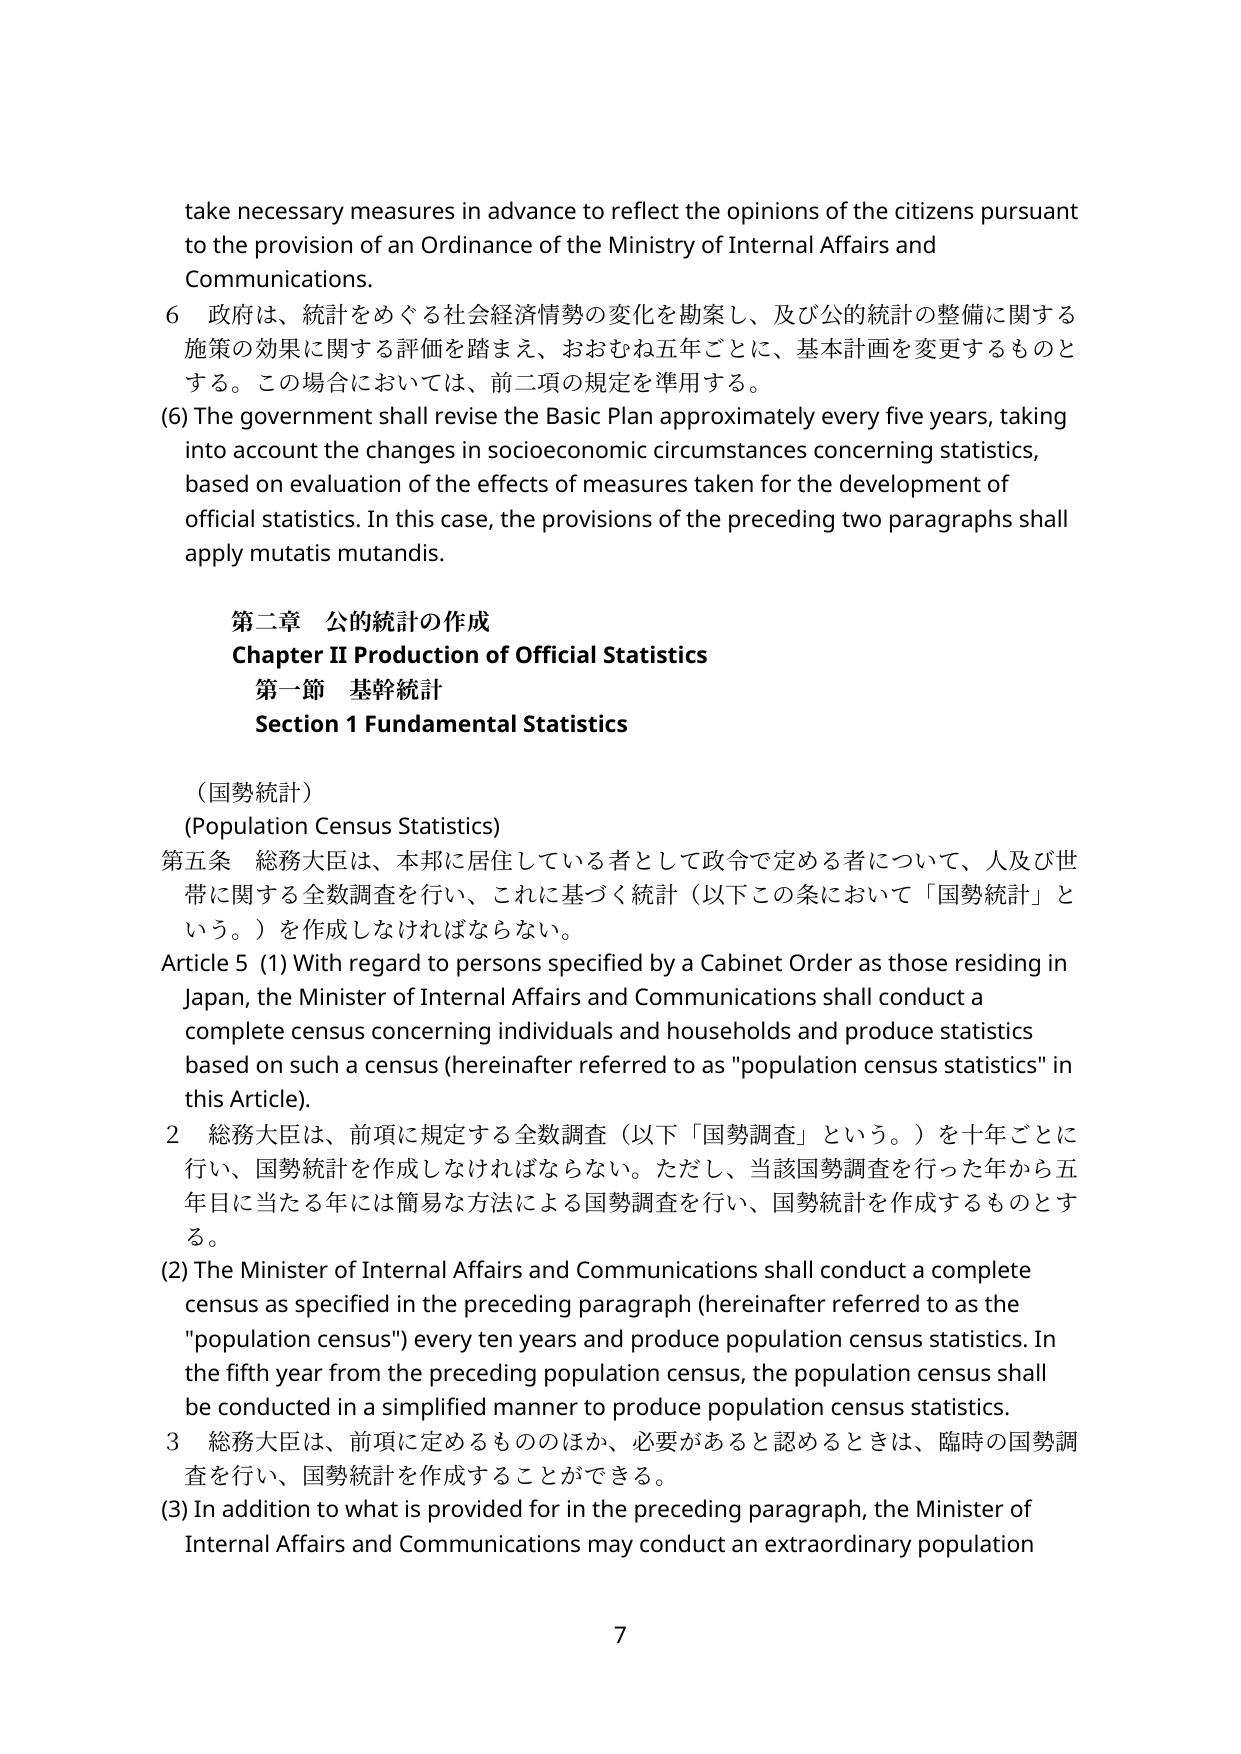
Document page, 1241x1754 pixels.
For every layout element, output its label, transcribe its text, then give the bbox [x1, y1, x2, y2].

text Section 1 Fundamental Statistics [253, 706, 1079, 740]
text (Population Census Statistics) [184, 809, 1079, 843]
text 第一節 基幹統計 [253, 672, 1079, 706]
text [161, 1492, 1079, 1560]
text (2) The Minister of Internal Affairs and Communications shall conduct a complete census as specified in the preceding paragraph (hereinafter referred to as the "population census") every ten years and produce population census statistics. In the fifth year from the preceding population census, the population census shall be conducted in a simplified manner to produce population census statistics. [161, 1253, 1079, 1424]
text Chapter II Production of Official Statistics [230, 638, 1079, 672]
text （国勢統計） [184, 774, 1079, 809]
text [161, 194, 1079, 296]
text (6) The government shall revise the Basic Plan approximately every five years, taking into account the changes in socioeconomic circumstances concerning statistics, based on evaluation of the effects of measures taken for the development of official statistics. In this case, the provisions of the preceding two paragraphs shall apply mutatis mutandis. [161, 399, 1079, 569]
text Article 5 (1) With regard to persons specified by a Cabinet Order as those residing in Japan, the Minister of Internal Affairs and Communications shall conduct a complete census concerning individuals and households and produce statistics based on such a census (hereinafter referred to as "population census statistics" in this Article). [161, 945, 1079, 1116]
text 第二章 公的統計の作成 [230, 604, 1079, 638]
text ２ 総務大臣は、前項に規定する全数調査（以下「国勢調査」という。）を十年ごとに行い、国勢統計を作成しなければならない。ただし、当該国勢調査を行った年から五年目に当たる年には簡易な方法による国勢調査を行い、国勢統計を作成するものとする。 [161, 1116, 1079, 1253]
text ６ 政府は、統計をめぐる社会経済情勢の変化を勘案し、及び公的統計の整備に関する施策の効果に関する評価を踏まえ、おおむね五年ごとに、基本計画を変更するものとする。この場合においては、前二項の規定を準用する。 [161, 296, 1079, 399]
text ３ 総務大臣は、前項に定めるもののほか、必要があると認めるときは、臨時の国勢調査を行い、国勢統計を作成することができる。 [161, 1424, 1079, 1492]
text 第五条 総務大臣は、本邦に居住している者として政令で定める者について、人及び世帯に関する全数調査を行い、これに基づく統計（以下この条において「国勢統計」という。）を作成しなければならない。 [161, 843, 1079, 945]
